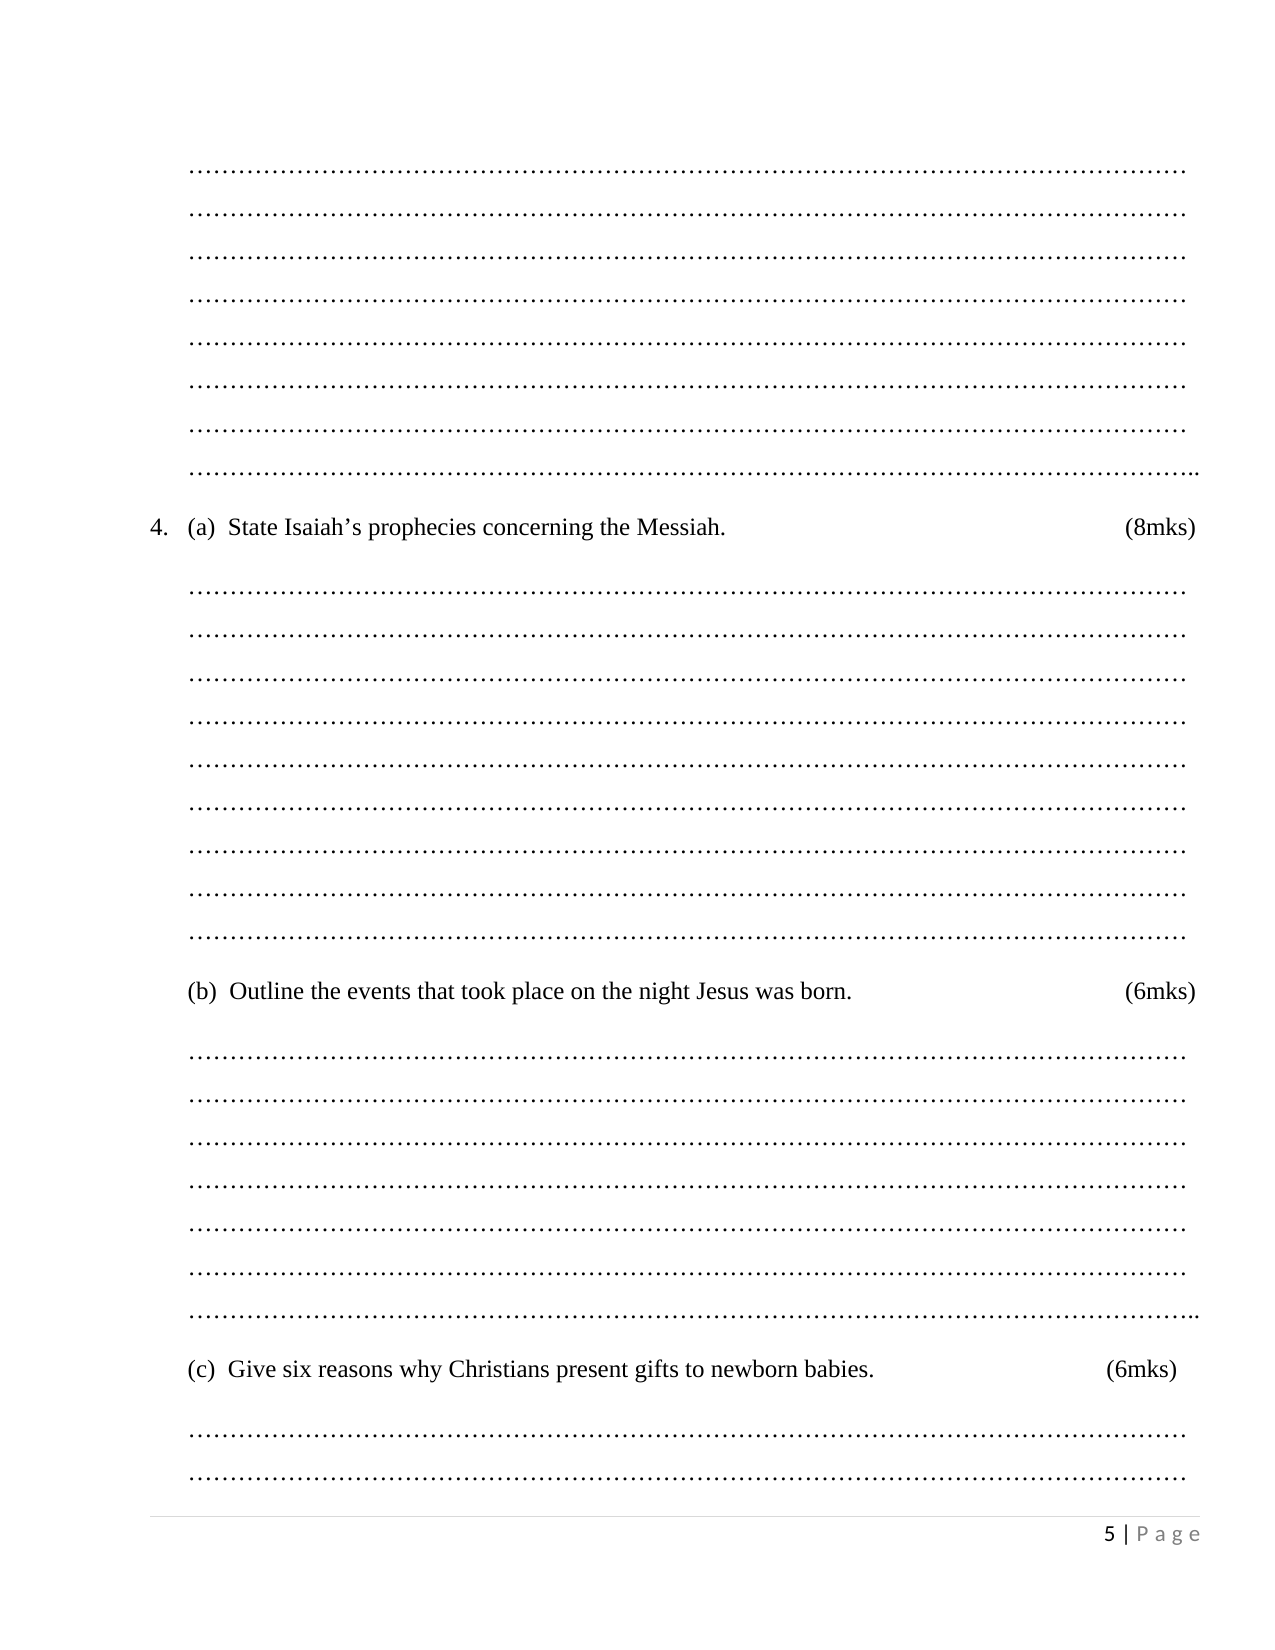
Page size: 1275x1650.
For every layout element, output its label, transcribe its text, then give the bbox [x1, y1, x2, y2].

text (b) Outline the events that took place on the night Jesus was born. (6mks) [187, 976, 1200, 1005]
text …………………………………………………………………………………………………………………………………………………………………………………………………………………………………………………………………………………………………………………………………………………………………………………………………………………………………………………………………………………………………………………………………………………………………………………………………………………………………………………………………………………………………………………………………………………………………………………………………………………………………………………………………………………….. [187, 150, 1200, 481]
text ……………………………………………………………………………………………………………………………………………………………………………………………………………………………………………………………………………………………………………………………………………………………………………………………………………………………………………………………………………………………………………………………………………………………………………………………………………………………………………………………………………………………………………………………………………………………………………………………………………………………………………………………………………………………………………………………………………………………………………………………… [187, 571, 1200, 945]
text (c) Give six reasons why Christians present gifts to newborn babies. (6mks) [187, 1354, 1200, 1383]
text ………………………………………………………………………………………………………………………………………………………………………………………………………………………………………………………………………………………………………………………………………………………………………………………………………………………………………………………………………………………………………………………………………………………………………………………………………………………………………………………………………………………………………………………………………………………………………….. [187, 1036, 1200, 1323]
list (a) State Isaiah’s prophecies concerning the Messiah. (8mks) [150, 512, 1200, 540]
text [187, 1414, 1200, 1486]
